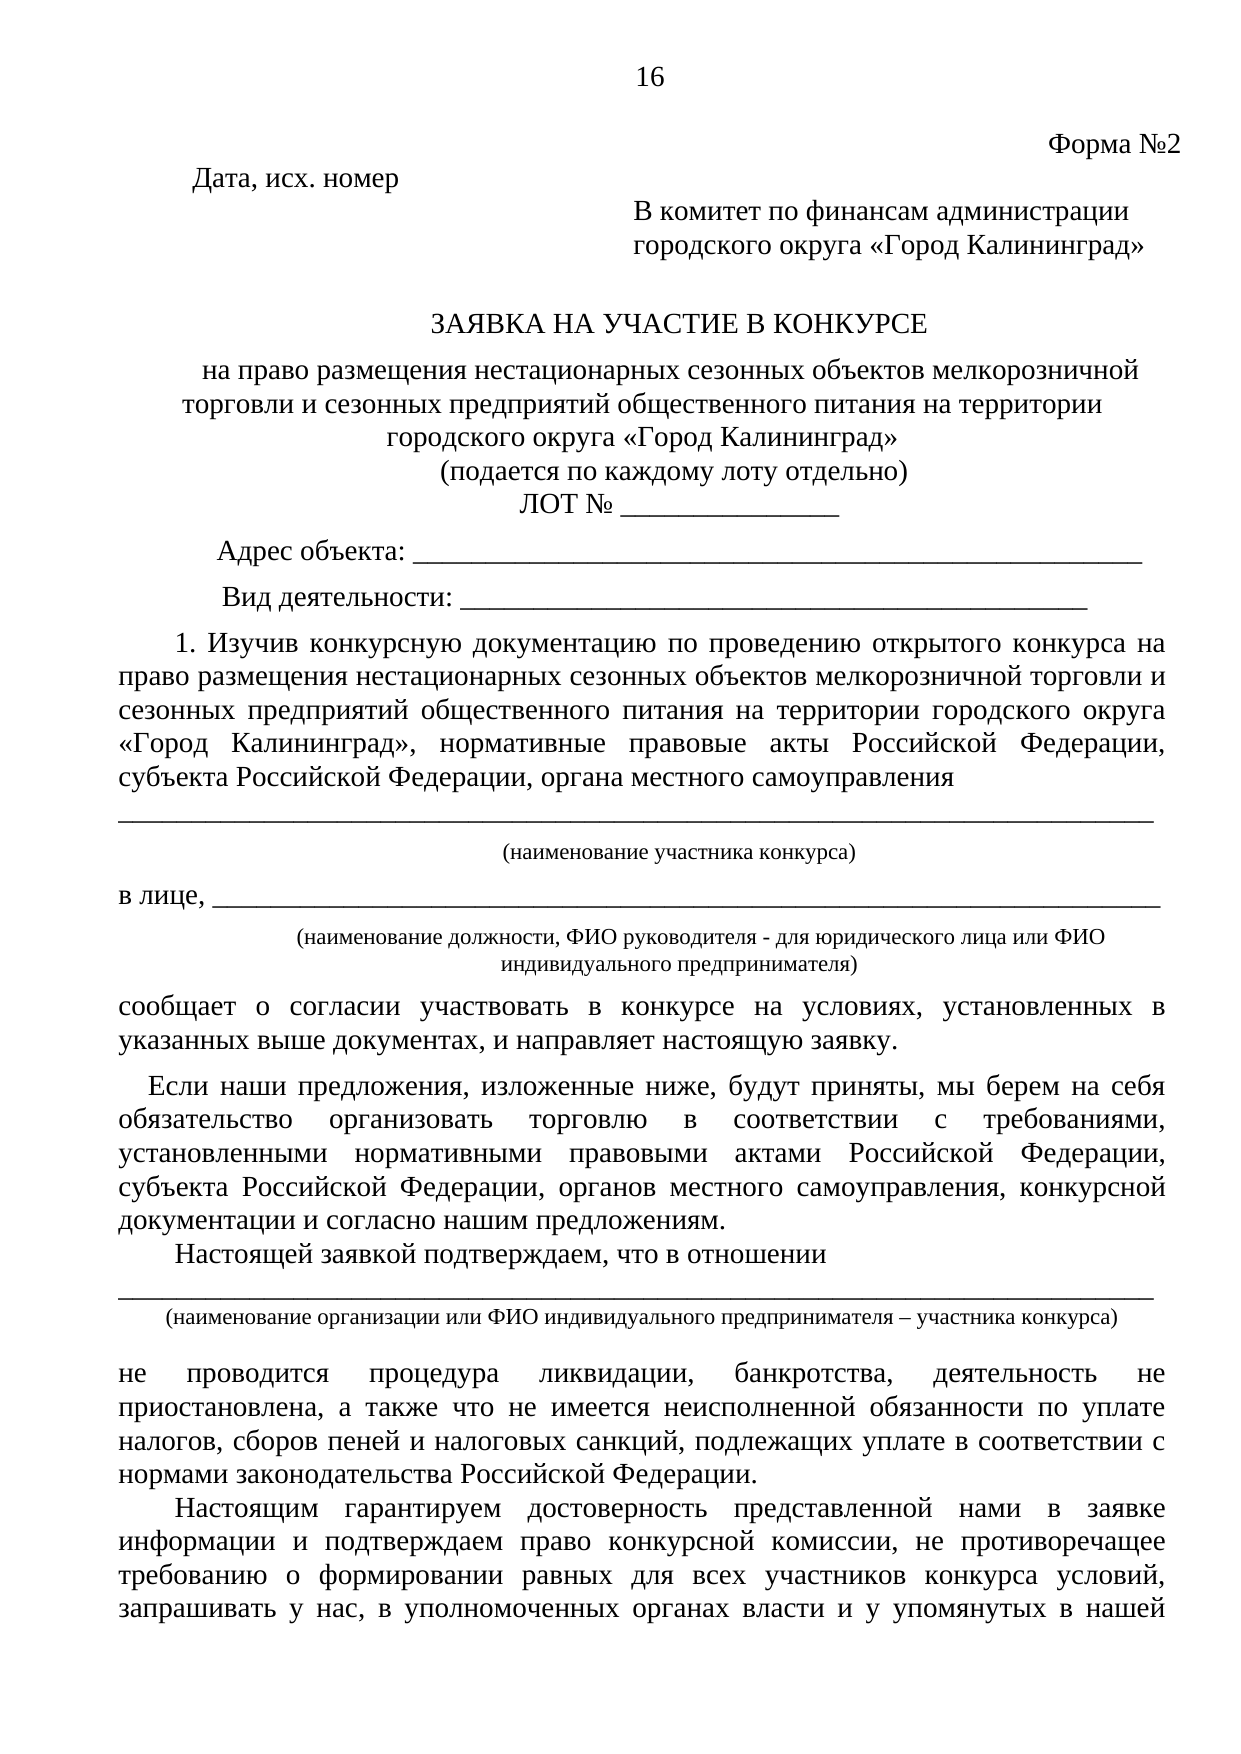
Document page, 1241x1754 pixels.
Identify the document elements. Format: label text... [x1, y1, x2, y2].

text сообщает о согласии участвовать в конкурсе на условиях, установленных в указанных выше документах, и направляет настоящую заявку. [118, 988, 1167, 1056]
text Дата, исх. номер [118, 160, 1181, 193]
text Вид деятельности: ___________________________________________ [118, 579, 1167, 612]
text Настоящей заявкой подтверждаем, что в отношении [118, 1236, 1167, 1269]
text _______________________________________________________________________ [118, 792, 1167, 826]
text на право размещения нестационарных сезонных объектов мелкорозничной торговли и сезонных предприятий общественного питания на территории городского округа «Город Калининград» [118, 352, 1167, 453]
text (наименование организации или ФИО индивидуального предпринимателя – участника конкурса) [118, 1303, 1167, 1329]
text (наименование должности, ФИО руководителя - для юридического лица или ФИО индивидуального предпринимателя) [192, 923, 1167, 976]
text _______________________________________________________________________ [118, 1269, 1167, 1303]
text Если наши предложения, изложенные ниже, будут приняты, мы берем на себя обязательство организовать торговлю в соответствии с требованиями, установленными нормативными правовыми актами Российской Федерации, субъекта Российской Федерации, органов местного самоуправления, конкурсной документации и согласно нашим предложениям. [118, 1068, 1167, 1236]
text (подается по каждому лоту отдельно) [118, 453, 1167, 487]
text ЗАЯВКА НА УЧАСТИЕ В КОНКУРСЕ [118, 306, 1167, 340]
text в лице, _________________________________________________________________ [118, 877, 1167, 911]
text Адрес объекта: __________________________________________________ [118, 533, 1167, 566]
text не проводится процедура ликвидации, банкротства, деятельность не приостановлена, а также что не имеется неисполненной обязанности по уплате налогов, сборов пеней и налоговых санкций, подлежащих уплате в соответствии с нормами законодательства Российской Федерации. [118, 1356, 1167, 1490]
text В комитет по финансам администрации городского округа «Город Калининград» [633, 193, 1181, 260]
text 1. Изучив конкурсную документацию по проведению открытого конкурса на право размещения нестационарных сезонных объектов мелкорозничной торговли и сезонных предприятий общественного питания на территории городского округа «Город Калининград», нормативные правовые акты Российской Федерации, субъекта Российской Федерации, органа местного самоуправления [118, 625, 1167, 792]
text (наименование участника конкурса) [118, 838, 1167, 865]
text ЛОТ № _______________ [118, 487, 1167, 520]
text Форма №2 [782, 126, 1181, 160]
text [118, 1490, 1167, 1624]
